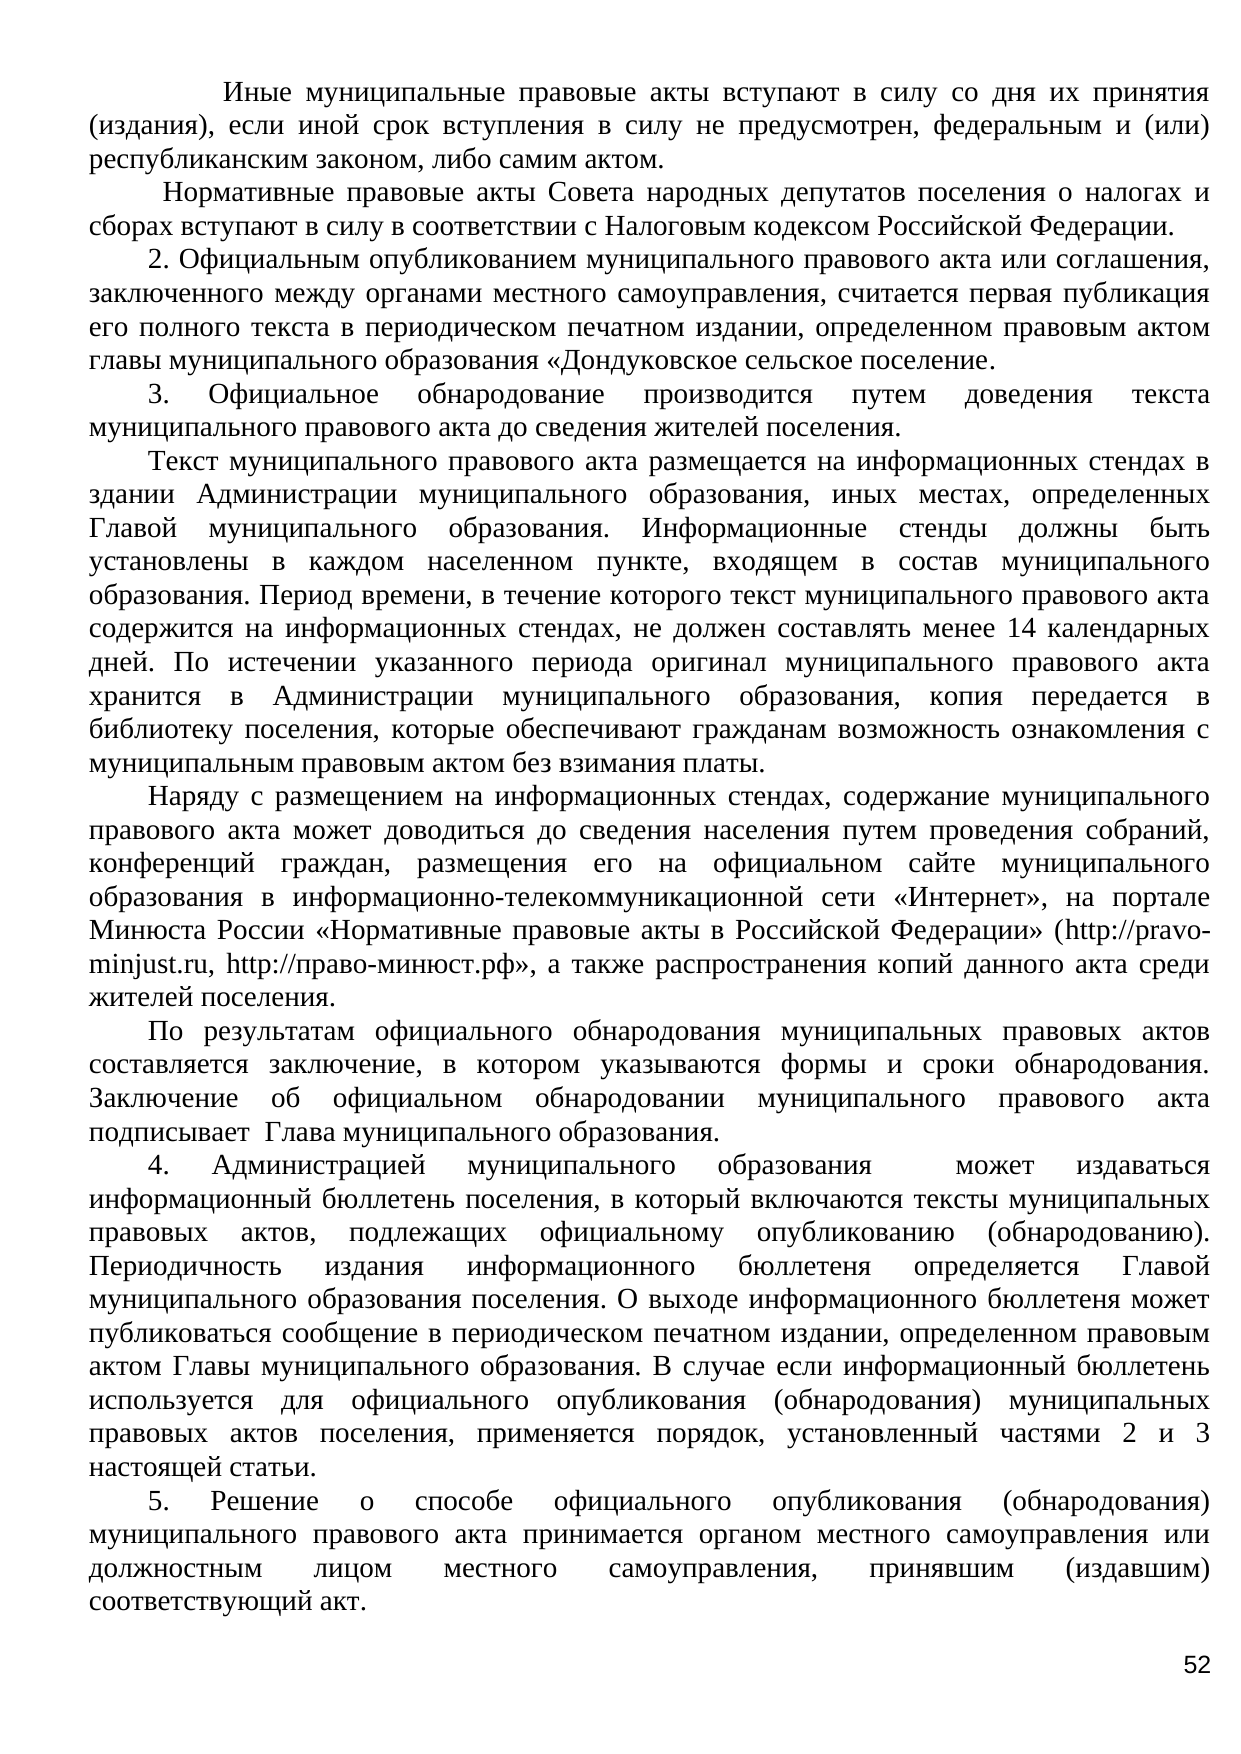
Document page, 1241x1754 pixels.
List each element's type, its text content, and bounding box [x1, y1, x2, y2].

text 5. Решение о способе официального опубликования (обнародования) муниципального правового акта принимается органом местного самоуправления или должностным лицом местного самоуправления, принявшим (издавшим) соответствующий акт. [89, 1483, 1211, 1617]
text 3. Официальное обнародование производится путем доведения текста муниципального правового акта до сведения жителей поселения. [89, 376, 1211, 443]
text Текст муниципального правового акта размещается на информационных стендах в здании Администрации муниципального образования, иных местах, определенных Главой муниципального образования. Информационные стенды должны быть установлены в каждом населенном пункте, входящем в состав муниципального образования. Период времени, в течение которого текст муниципального правового акта содержится на информационных стендах, не должен составлять менее 14 календарных дней. По истечении указанного периода оригинал муниципального правового акта хранится в Администрации муниципального образования, копия передается в библиотеку поселения, которые обеспечивают гражданам возможность ознакомления с муниципальным правовым актом без взимания платы. [89, 443, 1211, 778]
text Иные муниципальные правовые акты вступают в силу со дня их принятия (издания), если иной срок вступления в силу не предусмотрен, федеральным и (или) республиканским законом, либо самим актом. [89, 74, 1211, 174]
text По результатам официального обнародования муниципальных правовых актов составляется заключение, в котором указываются формы и сроки обнародования. Заключение об официальном обнародовании муниципального правового акта подписывает Глава муниципального образования. [89, 1013, 1211, 1147]
text Нормативные правовые акты Совета народных депутатов поселения о налогах и сборах вступают в силу в соответствии с Налоговым кодексом Российской Федерации. [89, 174, 1211, 242]
text 4. Администрацией муниципального образования может издаваться информационный бюллетень поселения, в который включаются тексты муниципальных правовых актов, подлежащих официальному опубликованию (обнародованию). Периодичность издания информационного бюллетеня определяется Главой муниципального образования поселения. О выходе информационного бюллетеня может публиковаться сообщение в периодическом печатном издании, определенном правовым актом Главы муниципального образования. В случае если информационный бюллетень используется для официального опубликования (обнародования) муниципальных правовых актов поселения, применяется порядок, установленный частями 2 и 3 настоящей статьи. [89, 1147, 1211, 1483]
text 2. Официальным опубликованием муниципального правового акта или соглашения, заключенного между органами местного самоуправления, считается первая публикация его полного текста в периодическом печатном издании, определенном правовым актом главы муниципального образования «Дондуковское сельское поселение. [89, 242, 1211, 376]
text Наряду с размещением на информационных стендах, содержание муниципального правового акта может доводиться до сведения населения путем проведения собраний, конференций граждан, размещения его на официальном сайте муниципального образования в информационно-телекоммуникационной сети «Интернет», на портале Минюста России «Нормативные правовые акты в Российской Федерации» (http://pravo-minjust.ru, http://право-минюст.рф», а также распространения копий данного акта среди жителей поселения. [89, 778, 1211, 1013]
